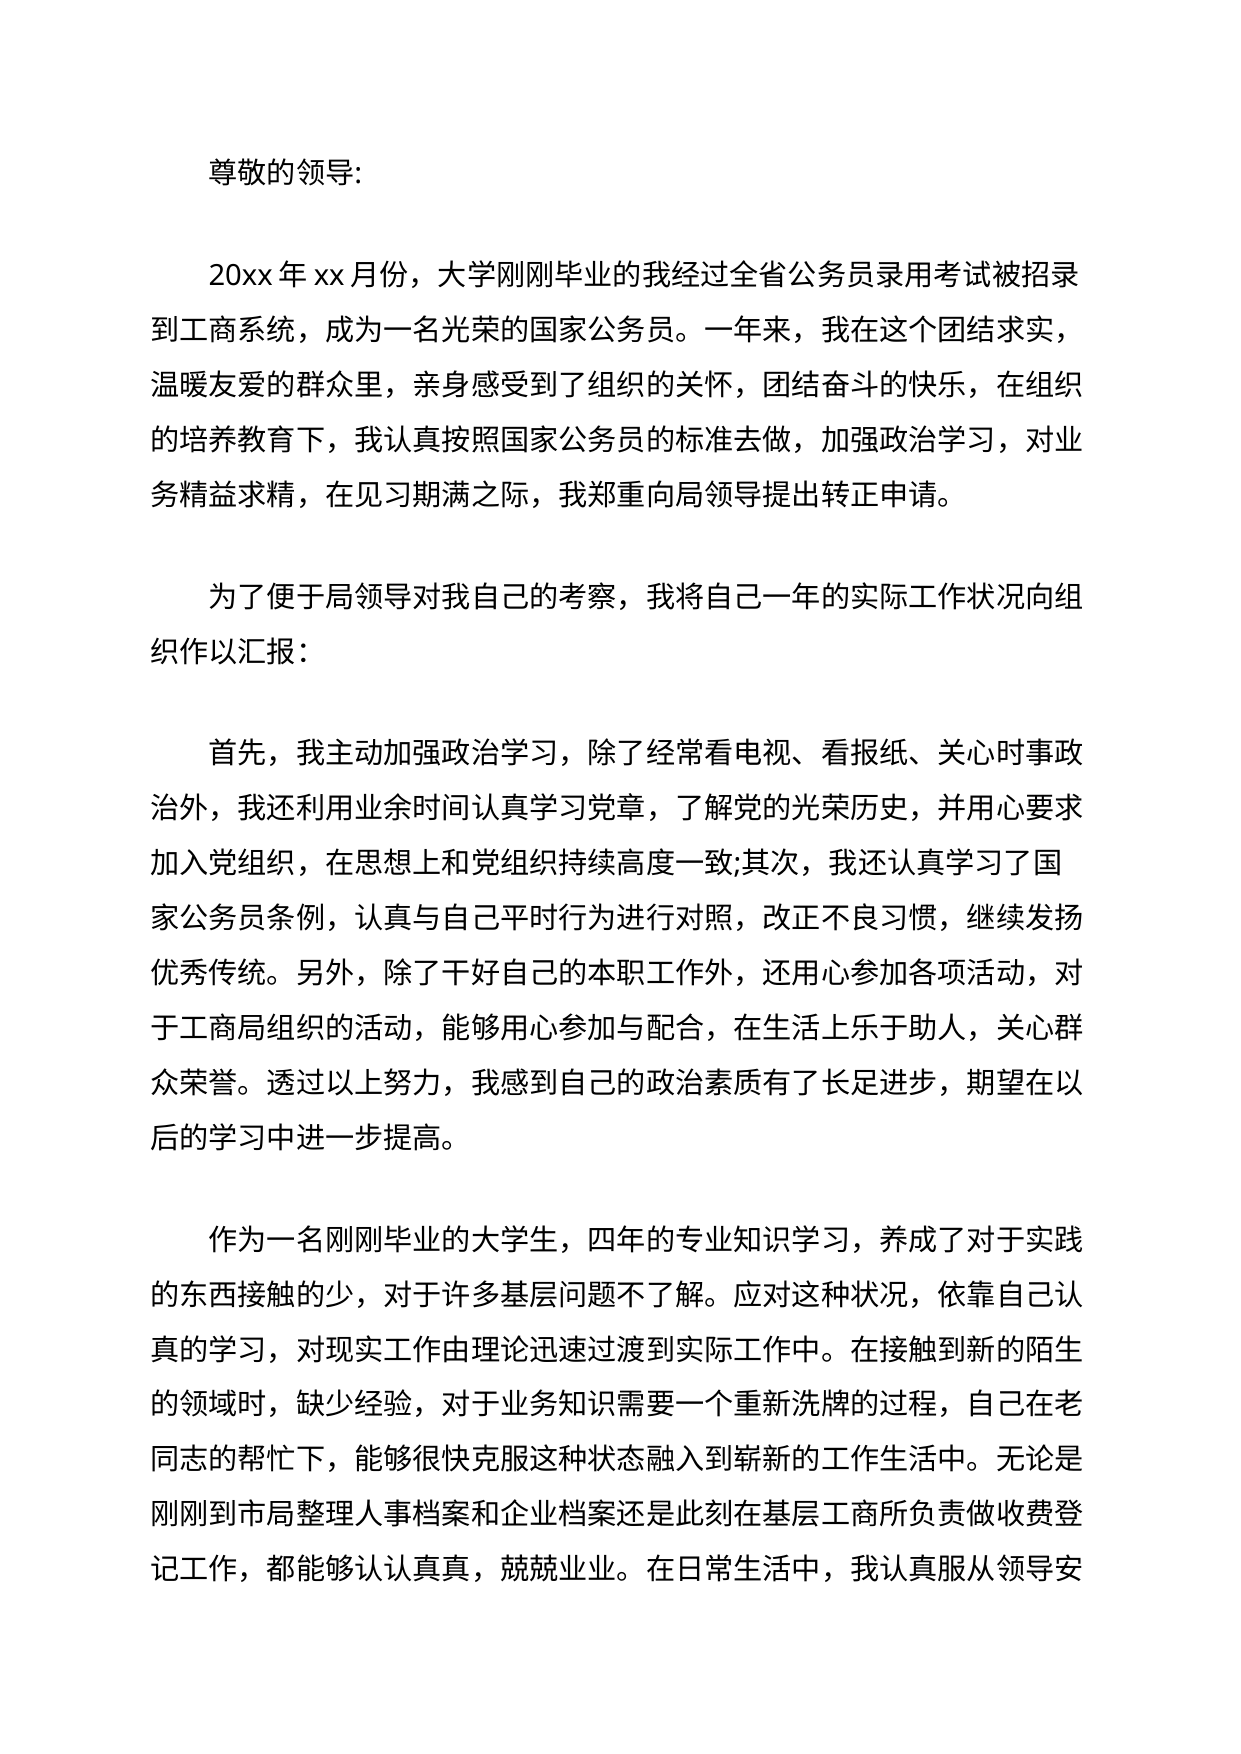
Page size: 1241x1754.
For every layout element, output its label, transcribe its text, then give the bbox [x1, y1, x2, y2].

text 首先，我主动加强政治学习，除了经常看电视、看报纸、关心时事政治外，我还利用业余时间认真学习党章，了解党的光荣历史，并用心要求加入党组织，在思想上和党组织持续高度一致;其次，我还认真学习了国家公务员条例，认真与自己平时行为进行对照，改正不良习惯，继续发扬优秀传统。另外，除了干好自己的本职工作外，还用心参加各项活动，对于工商局组织的活动，能够用心参加与配合，在生活上乐于助人，关心群众荣誉。透过以上努力，我感到自己的政治素质有了长足进步，期望在以后的学习中进一步提高。 [150, 730, 1090, 1157]
text 20xx年xx月份，大学刚刚毕业的我经过全省公务员录用考试被招录到工商系统，成为一名光荣的国家公务员。一年来，我在这个团结求实，温暖友爱的群众里，亲身感受到了组织的关怀，团结奋斗的快乐，在组织的培养教育下，我认真按照国家公务员的标准去做，加强政治学习，对业务精益求精，在见习期满之际，我郑重向局领导提出转正申请。 [150, 252, 1090, 514]
text 尊敬的领导: [150, 150, 1090, 192]
text 为了便于局领导对我自己的考察，我将自己一年的实际工作状况向组织作以汇报： [150, 573, 1090, 671]
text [150, 1216, 1090, 1588]
